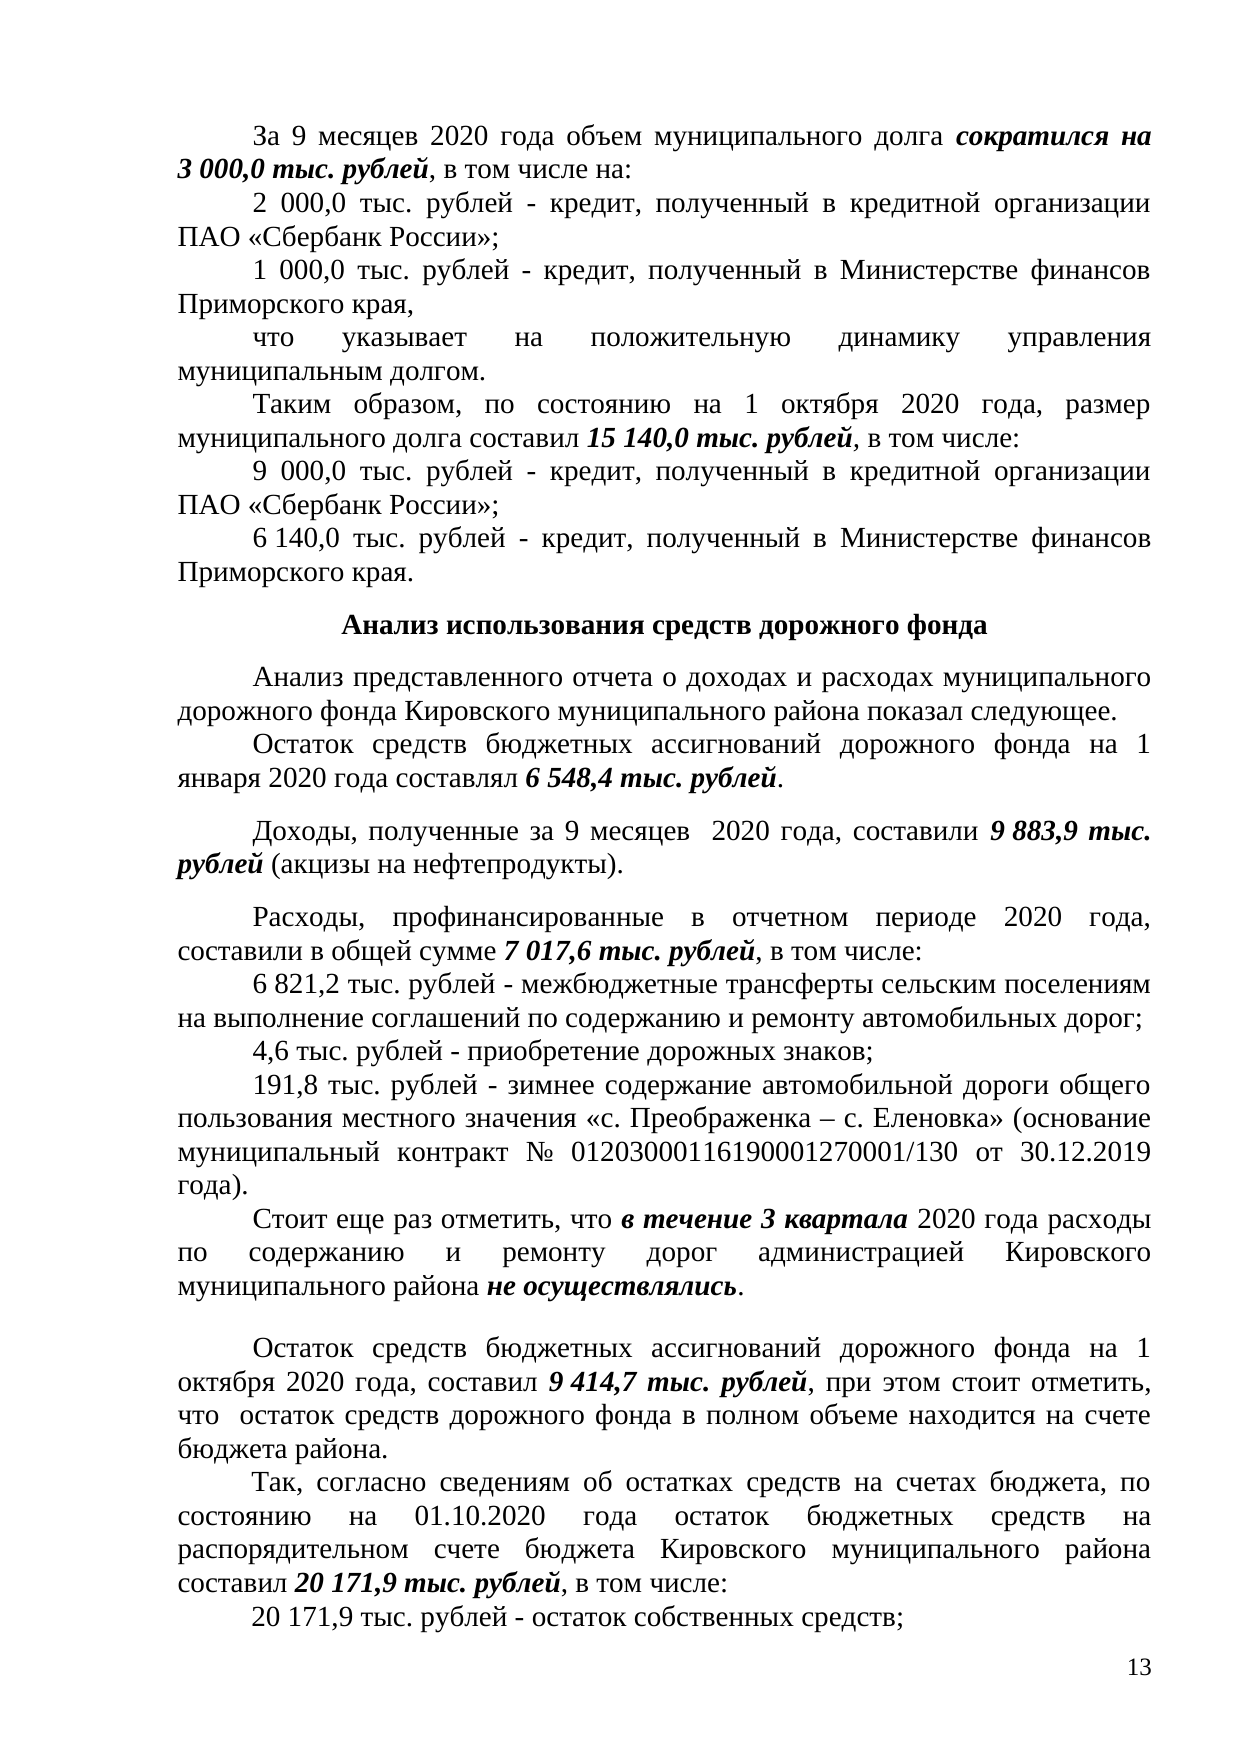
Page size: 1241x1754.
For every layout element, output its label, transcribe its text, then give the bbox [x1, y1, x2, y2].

text 6 140,0 тыс. рублей - кредит, полученный в Министерстве финансов Приморского края. [177, 521, 1152, 588]
text 2 000,0 тыс. рублей - кредит, полученный в кредитной организации ПАО «Сбербанк России»; [177, 185, 1152, 252]
text Анализ представленного отчета о доходах и расходах муниципального дорожного фонда Кировского муниципального района показал следующее. [177, 659, 1152, 727]
text что указывает на положительную динамику управления муниципальным долгом. [177, 319, 1152, 386]
text Расходы, профинансированные в отчетном периоде 2020 года, составили в общей сумме 7 017,6 тыс. рублей, в том числе: [177, 899, 1152, 966]
text Остаток средств бюджетных ассигнований дорожного фонда на 1 января 2020 года составлял 6 548,4 тыс. рублей. [177, 727, 1152, 794]
text 191,8 тыс. рублей - зимнее содержание автомобильной дороги общего пользования местного значения «с. Преображенка – с. Еленовка» (основание муниципальный контракт № 01203000116190001270001/130 от 30.12.2019 года). [177, 1067, 1152, 1201]
text Доходы, полученные за 9 месяцев 2020 года, составили 9 883,9 тыс. рублей (акцизы на нефтепродукты). [177, 813, 1152, 880]
text 20 171,9 тыс. рублей - остаток собственных средств; [177, 1599, 1152, 1632]
text Остаток средств бюджетных ассигнований дорожного фонда на 1 октября 2020 года, составил 9 414,7 тыс. рублей, при этом стоит отметить, что остаток средств дорожного фонда в полном объеме находится на счете бюджета района. [177, 1330, 1152, 1464]
text За 9 месяцев 2020 года объем муниципального долга сократился на 3 000,0 тыс. рублей, в том числе на: [177, 118, 1152, 185]
text Таким образом, по состоянию на 1 октября 2020 года, размер муниципального долга составил 15 140,0 тыс. рублей, в том числе: [177, 386, 1152, 453]
text 4,6 тыс. рублей - приобретение дорожных знаков; [177, 1033, 1152, 1067]
text 9 000,0 тыс. рублей - кредит, полученный в кредитной организации ПАО «Сбербанк России»; [177, 453, 1152, 521]
text 1 000,0 тыс. рублей - кредит, полученный в Министерстве финансов Приморского края, [177, 252, 1152, 319]
text Анализ использования средств дорожного фонда [177, 607, 1152, 640]
text 6 821,2 тыс. рублей - межбюджетные трансферты сельским поселениям на выполнение соглашений по содержанию и ремонту автомобильных дорог; [177, 966, 1152, 1033]
text Так, согласно сведениям об остатках средств на счетах бюджета, по состоянию на 01.10.2020 года остаток бюджетных средств на распорядительном счете бюджета Кировского муниципального района составил 20 171,9 тыс. рублей, в том числе: [177, 1464, 1152, 1599]
text Стоит еще раз отметить, что в течение 3 квартала 2020 года расходы по содержанию и ремонту дорог администрацией Кировского муниципального района не осуществлялись. [177, 1201, 1152, 1302]
